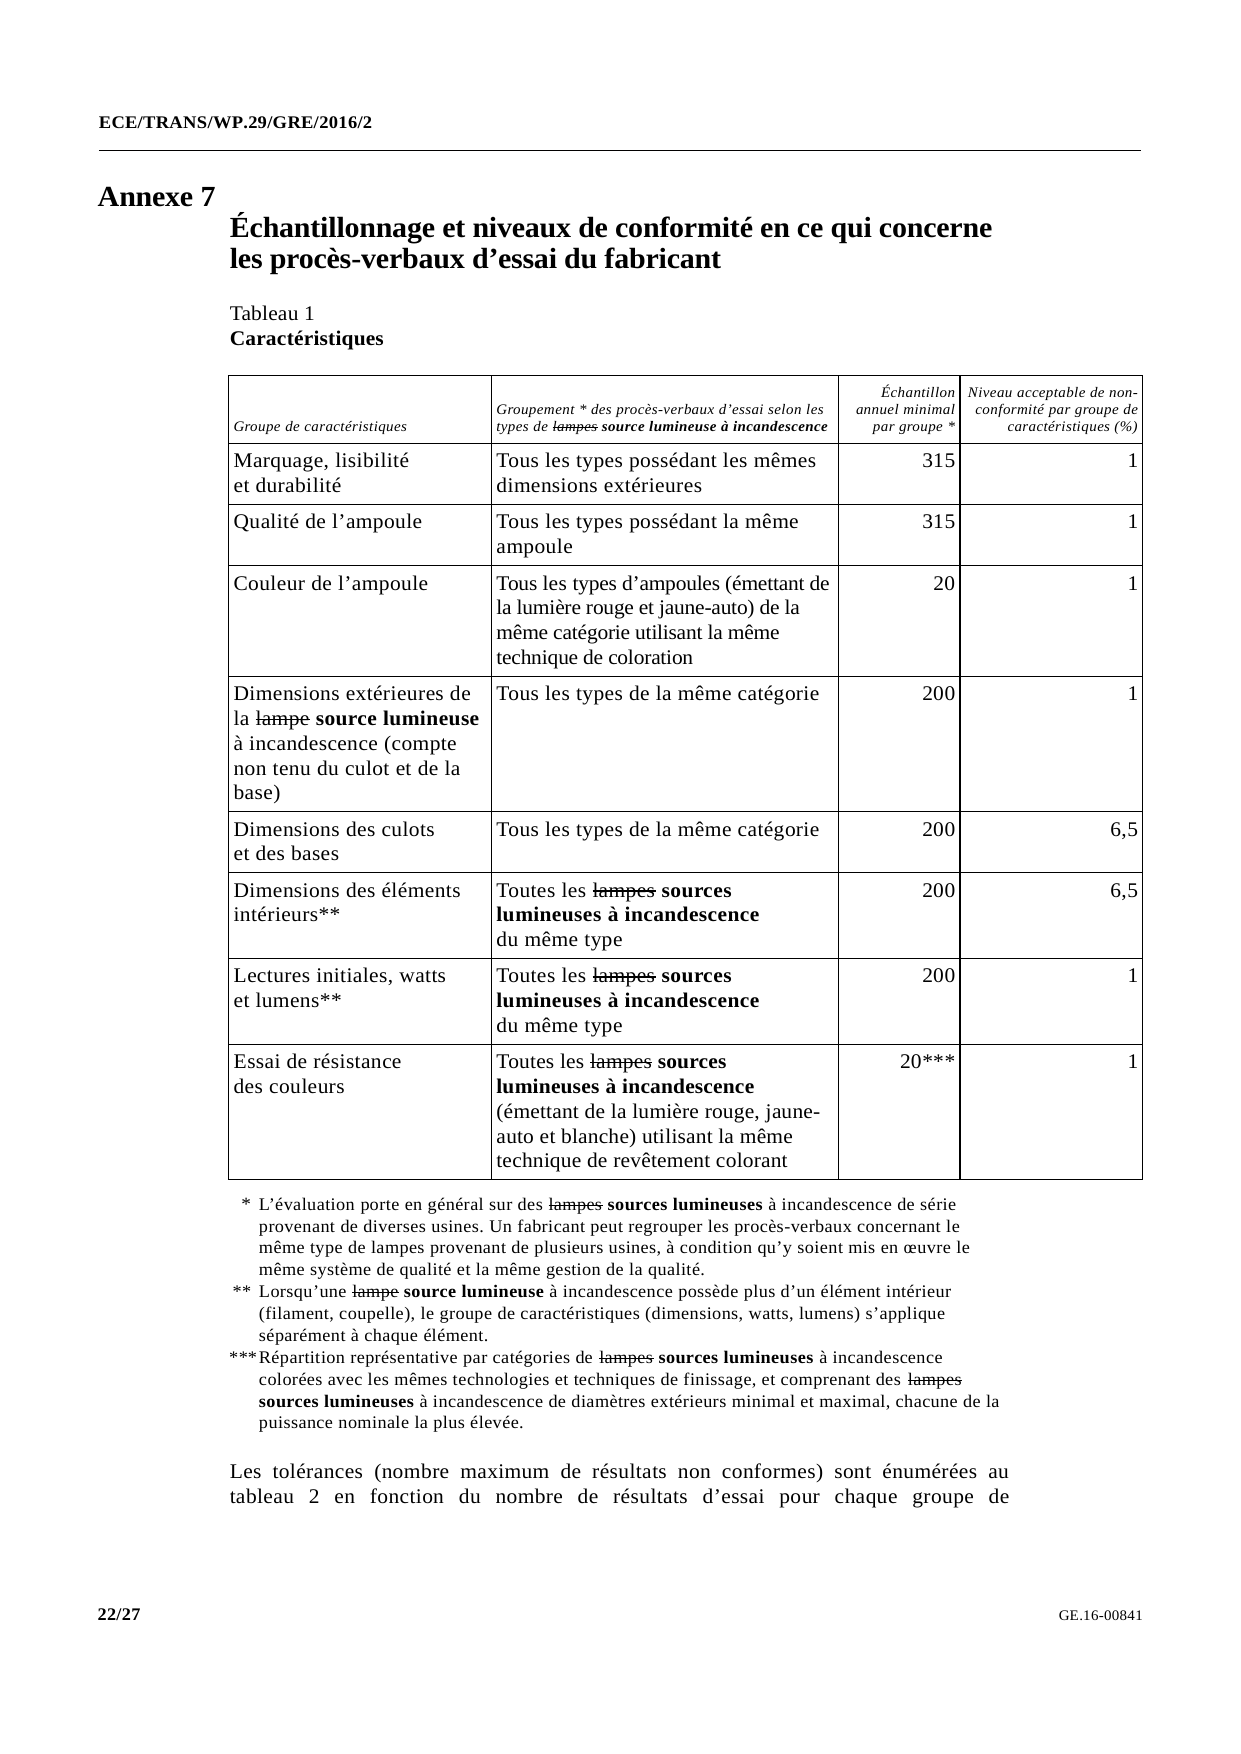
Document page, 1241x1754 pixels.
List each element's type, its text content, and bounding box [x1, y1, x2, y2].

table_header Groupe de caractéristiques [229, 376, 491, 443]
table_cell 6,5 [961, 812, 1142, 872]
table_cell 315 [839, 444, 959, 504]
table_cell 1 [961, 566, 1142, 676]
table_cell 1 [961, 505, 1142, 565]
table_cell Toutes les lampes sources lumineuses à incandescence du même type [492, 959, 838, 1044]
text * L’évaluation porte en général sur des lampes sources lumineuses à incandescence de série provenant de diverses usines. Un fabricant peut regrouper les procès-verbaux concernant le même type de lampes provenant de plusieurs usines, à condition qu’y soient mis en œuvre le même système de qualité et la même gestion de la qualité. [229, 1193, 1011, 1280]
table_cell Tous les types possédant la même ampoule [492, 505, 838, 565]
table_cell Dimensions extérieures de la lampe source lumineuse à incandescence (compte non tenu du culot et de la base) [229, 677, 491, 811]
text Annexe 7 [97, 181, 1143, 213]
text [229, 1458, 1011, 1508]
table_cell Tous les types de la même catégorie [492, 812, 838, 872]
table_cell Lectures initiales, watts et lumens** [229, 959, 491, 1044]
table_cell 1 [961, 677, 1142, 811]
table_cell 200 [839, 959, 959, 1044]
table_cell 20*** [839, 1045, 959, 1179]
table_cell Essai de résistance des couleurs [229, 1045, 491, 1179]
table_cell 1 [961, 1045, 1142, 1179]
table_cell Tous les types possédant les mêmes dimensions extérieures [492, 444, 838, 504]
table_cell Tous les types de la même catégorie [492, 677, 838, 811]
table_cell 200 [839, 677, 959, 811]
table_cell Toutes les lampes sources lumineuses à incandescence du même type [492, 873, 838, 958]
table_cell 1 [961, 444, 1142, 504]
table_cell 20 [839, 566, 959, 676]
table_cell 1 [961, 959, 1142, 1044]
table_cell 315 [839, 505, 959, 565]
text ** Lorsqu’une lampe source lumineuse à incandescence possède plus d’un élément intérieur (filament, coupelle), le groupe de caractéristiques (dimensions, watts, lumens) s’applique séparément à chaque élément. [229, 1280, 1011, 1346]
table_cell 200 [839, 873, 959, 958]
table_cell 6,5 [961, 873, 1142, 958]
text Tableau 1 Caractéristiques [97, 300, 1011, 350]
table_cell 200 [839, 812, 959, 872]
table_header Niveau acceptable de non-conformité par groupe de caractéristiques (%) [961, 376, 1142, 443]
text Échantillonnage et niveaux de conformité en ce qui concerne les procès-verbaux d’essai du fabricant [97, 213, 1011, 275]
table_cell Toutes les lampes sources lumineuses à incandescence (émettant de la lumière rouge, jaune-auto et blanche) utilisant la même technique de revêtement colorant [492, 1045, 838, 1179]
table_header Groupement * des procès-verbaux d’essai selon les types de lampes source lumineuse à incandescence [492, 376, 838, 443]
table_header Échantillon annuel minimal par groupe * [839, 376, 959, 443]
table_cell Dimensions des culots et des bases [229, 812, 491, 872]
text *** Répartition représentative par catégories de lampes sources lumineuses à incandescence colorées avec les mêmes technologies et techniques de finissage, et comprenant des lampes sources lumineuses à incandescence de diamètres extérieurs minimal et maximal, chacune de la puissance nominale la plus élevée. [229, 1346, 1011, 1433]
table_cell Couleur de l’ampoule [229, 566, 491, 676]
table_cell Dimensions des éléments intérieurs** [229, 873, 491, 958]
table_cell Tous les types d’ampoules (émettant de la lumière rouge et jaune-auto) de la même catégorie utilisant la même technique de coloration [492, 566, 838, 676]
table_cell Qualité de l’ampoule [229, 505, 491, 565]
table_cell Marquage, lisibilité et durabilité [229, 444, 491, 504]
